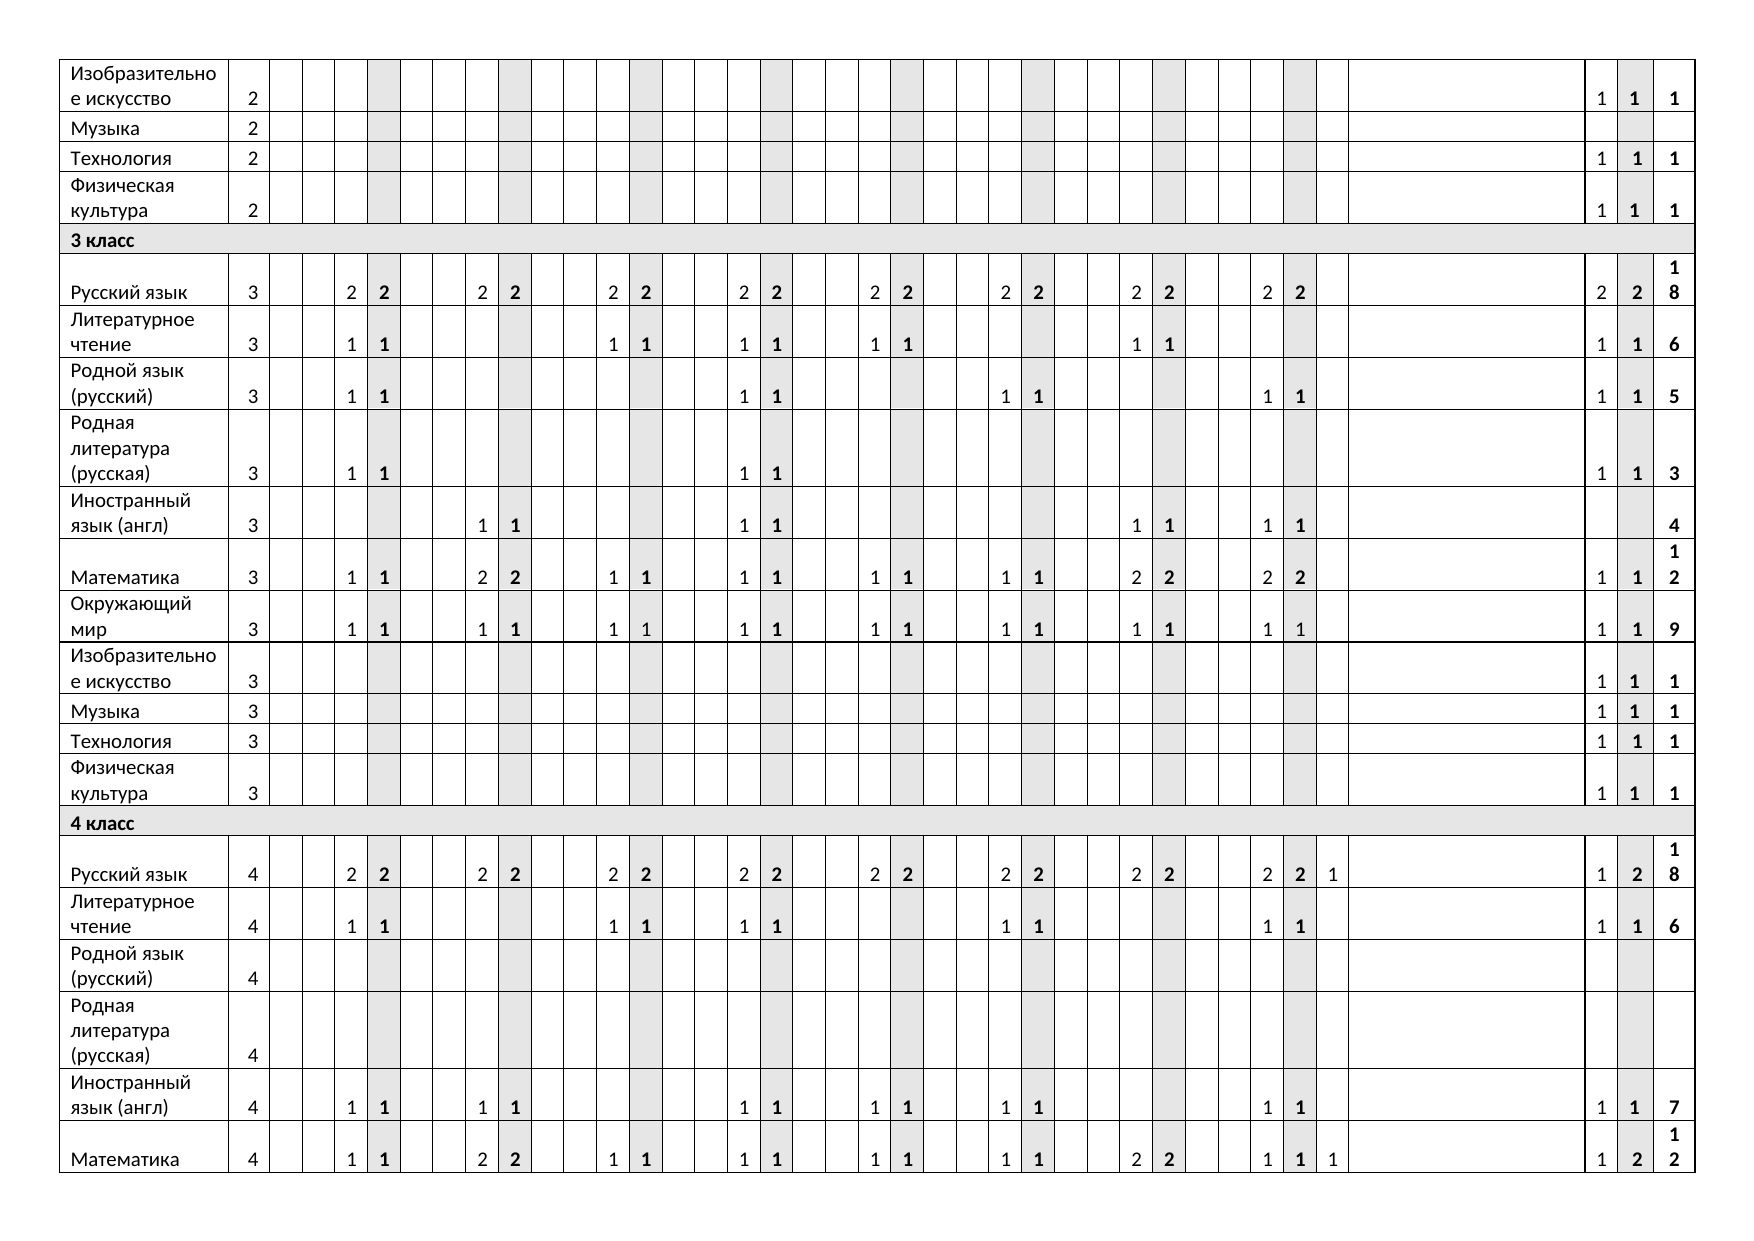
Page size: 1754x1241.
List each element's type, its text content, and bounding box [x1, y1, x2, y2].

table_cell [532, 1069, 563, 1120]
table_cell [630, 487, 662, 538]
table_cell [1088, 643, 1119, 693]
table_cell [1219, 724, 1250, 753]
table_cell [695, 410, 727, 486]
table_cell 1 [1618, 172, 1653, 223]
table_cell 1 [891, 1069, 923, 1120]
table_cell [303, 754, 334, 805]
table_cell 1 [368, 1121, 400, 1172]
table_cell 1 [1284, 888, 1316, 939]
table_cell 1 [466, 487, 498, 538]
table_cell [989, 306, 1021, 357]
table_cell [1088, 142, 1119, 171]
table_cell [957, 940, 988, 991]
table_cell [728, 694, 760, 723]
table_cell [957, 754, 988, 805]
table_cell 1 [761, 1121, 792, 1172]
table_cell [466, 724, 498, 753]
table_cell [826, 1121, 858, 1172]
table_cell [1088, 694, 1119, 723]
table_cell [1349, 410, 1584, 486]
table_cell [924, 254, 956, 305]
table_cell [826, 754, 858, 805]
table_cell [989, 754, 1021, 805]
table_cell [728, 940, 760, 991]
table_cell [957, 142, 988, 171]
table_cell [433, 539, 465, 589]
table_cell 2 [761, 254, 792, 305]
table_cell [1055, 358, 1087, 408]
table_cell [564, 112, 596, 141]
table_cell [433, 724, 465, 753]
table_cell Литературное чтение [60, 306, 228, 357]
table_cell [466, 142, 498, 171]
table_cell [1251, 694, 1283, 723]
table_cell [793, 591, 825, 641]
table_cell 1 [891, 539, 923, 589]
table_cell [1055, 591, 1087, 641]
table_cell [597, 487, 629, 538]
table_cell [957, 410, 988, 486]
table_cell [630, 724, 662, 753]
table_cell [1153, 410, 1185, 486]
table_cell [499, 358, 531, 408]
table_cell [368, 112, 400, 141]
table_cell [1349, 172, 1584, 223]
table_cell [1120, 992, 1152, 1068]
table_cell [826, 487, 858, 538]
table_cell [1349, 643, 1584, 693]
table_cell 2 [368, 836, 400, 887]
table_cell [1219, 254, 1250, 305]
table_cell [695, 487, 727, 538]
table_cell [499, 142, 531, 171]
table_cell 2 [229, 172, 269, 223]
table_cell 2 [1022, 254, 1054, 305]
table_cell [1088, 358, 1119, 408]
table_cell [303, 1069, 334, 1120]
table_cell [466, 694, 498, 723]
table_cell [270, 112, 302, 141]
table_cell [663, 591, 694, 641]
table_cell [924, 60, 956, 111]
table_cell [1153, 694, 1185, 723]
table_cell [1284, 754, 1316, 805]
table_cell [1186, 1121, 1218, 1172]
table_cell 1 [1284, 1069, 1316, 1120]
table_cell [630, 410, 662, 486]
table_cell [859, 487, 890, 538]
table_cell [793, 142, 825, 171]
table_cell 1 [1586, 694, 1617, 723]
table_cell [1186, 142, 1218, 171]
table_cell [1088, 940, 1119, 991]
table_cell [335, 754, 367, 805]
table_cell [695, 643, 727, 693]
table_cell [499, 172, 531, 223]
table_cell [401, 254, 432, 305]
table_cell [335, 487, 367, 538]
table_cell [335, 112, 367, 141]
table_cell Музыка [60, 112, 228, 141]
table_cell [401, 992, 432, 1068]
table_cell 1 [1618, 724, 1653, 753]
table_cell [826, 410, 858, 486]
table_cell [1284, 940, 1316, 991]
table_cell [1055, 142, 1087, 171]
table_cell [1284, 306, 1316, 357]
table_cell 1 [1586, 142, 1617, 171]
table_cell 1 [368, 591, 400, 641]
table_cell [1349, 836, 1584, 887]
table_cell 1 [499, 1069, 531, 1120]
table_cell [303, 487, 334, 538]
table_cell [1317, 112, 1348, 141]
table_cell [335, 694, 367, 723]
table_cell [368, 60, 400, 111]
table_cell 1 [1284, 487, 1316, 538]
table_cell [1219, 643, 1250, 693]
table_cell 6 [1654, 888, 1694, 939]
table_cell [1284, 112, 1316, 141]
table_cell [793, 940, 825, 991]
table_cell [433, 172, 465, 223]
table_cell [1349, 306, 1584, 357]
table_cell [597, 60, 629, 111]
table_cell [466, 992, 498, 1068]
table_cell [1251, 992, 1283, 1068]
table_cell 2 [499, 1121, 531, 1172]
table_cell [989, 940, 1021, 991]
table_cell [401, 60, 432, 111]
table_cell 1 [1022, 539, 1054, 589]
table_cell [793, 172, 825, 223]
table_cell 9 [1654, 591, 1694, 641]
table_cell [728, 142, 760, 171]
table_cell 1 [1251, 1069, 1283, 1120]
table_cell [630, 1069, 662, 1120]
table_cell [924, 643, 956, 693]
table_cell [368, 172, 400, 223]
table_cell [793, 888, 825, 939]
table_cell 2 [1120, 539, 1152, 589]
table_cell [1251, 724, 1283, 753]
table_cell [270, 487, 302, 538]
table_cell 3 [229, 643, 269, 693]
table_cell 1 [1153, 591, 1185, 641]
table_cell Изобразительное искусство [60, 60, 228, 111]
table_cell [663, 940, 694, 991]
table_cell [1349, 940, 1584, 991]
table_cell [564, 358, 596, 408]
table_cell 1 [368, 1069, 400, 1120]
table_cell [1153, 992, 1185, 1068]
table_cell [1349, 142, 1584, 171]
table_cell [859, 142, 890, 171]
table_cell 1 [1120, 591, 1152, 641]
table_cell [401, 940, 432, 991]
table_cell [826, 591, 858, 641]
table_cell [1153, 142, 1185, 171]
table_cell [499, 754, 531, 805]
table_cell [597, 112, 629, 141]
table_cell [564, 940, 596, 991]
table_cell [1055, 724, 1087, 753]
table_cell 1 [597, 1121, 629, 1172]
table_cell [303, 112, 334, 141]
table_cell [466, 643, 498, 693]
table_cell [1120, 724, 1152, 753]
table_cell [1317, 888, 1348, 939]
table_cell 1 [859, 1069, 890, 1120]
table_cell [1317, 940, 1348, 991]
table_cell [826, 1069, 858, 1120]
table_cell [891, 142, 923, 171]
table_cell 3 [229, 754, 269, 805]
table_cell [270, 643, 302, 693]
table_cell [761, 694, 792, 723]
table_cell [924, 487, 956, 538]
table_cell [1186, 992, 1218, 1068]
table_cell Технология [60, 724, 228, 753]
table_cell Физическая культура [60, 754, 228, 805]
table_cell [433, 487, 465, 538]
table_cell [1088, 888, 1119, 939]
table_cell [466, 60, 498, 111]
table_cell [1022, 306, 1054, 357]
table_cell [663, 142, 694, 171]
table_cell 1 [761, 306, 792, 357]
table_cell [1586, 112, 1617, 141]
table_cell 1 [597, 539, 629, 589]
table_cell [695, 254, 727, 305]
table_cell [761, 992, 792, 1068]
table_cell [401, 410, 432, 486]
table_cell [1055, 410, 1087, 486]
table_cell [859, 724, 890, 753]
table_cell 1 [1586, 1069, 1617, 1120]
table_cell [1317, 539, 1348, 589]
table_cell 2 [466, 539, 498, 589]
table_cell 4 [229, 992, 269, 1068]
table_cell Родной язык (русский) [60, 940, 228, 991]
table_cell [1219, 60, 1250, 111]
table_cell [989, 410, 1021, 486]
table_cell [532, 992, 563, 1068]
table_cell [499, 694, 531, 723]
table_cell [1055, 306, 1087, 357]
table_cell 2 [368, 254, 400, 305]
table_cell [924, 591, 956, 641]
table_cell 1 [1586, 591, 1617, 641]
table_cell [1618, 992, 1653, 1068]
table_cell [1120, 888, 1152, 939]
table_cell 2 [728, 254, 760, 305]
table_cell [630, 112, 662, 141]
table_cell [1022, 940, 1054, 991]
table_cell [1120, 112, 1152, 141]
table_cell 2 [499, 539, 531, 589]
table_cell [1088, 754, 1119, 805]
table_cell [564, 410, 596, 486]
table_cell 1 [1586, 724, 1617, 753]
table_cell 3 [229, 306, 269, 357]
table_cell [1219, 410, 1250, 486]
table_cell [826, 724, 858, 753]
table_cell [433, 358, 465, 408]
table_cell [859, 410, 890, 486]
table_cell 1 [335, 410, 367, 486]
table_cell [401, 1069, 432, 1120]
table_cell [1251, 142, 1283, 171]
table_cell Математика [60, 539, 228, 589]
table_cell [695, 754, 727, 805]
table_cell [1088, 992, 1119, 1068]
table_cell [270, 591, 302, 641]
table_cell [303, 410, 334, 486]
table_cell [826, 992, 858, 1068]
table_cell 2 [229, 60, 269, 111]
table_cell [303, 591, 334, 641]
table_cell [957, 591, 988, 641]
table_cell [401, 1121, 432, 1172]
table_cell [859, 888, 890, 939]
table_cell [597, 142, 629, 171]
table_cell 1 [1153, 306, 1185, 357]
table_cell [1349, 112, 1584, 141]
table_cell [859, 643, 890, 693]
table_cell 2 [597, 254, 629, 305]
table_cell [663, 1069, 694, 1120]
table_cell 1 [335, 1069, 367, 1120]
table_cell [1186, 172, 1218, 223]
table_cell [1186, 60, 1218, 111]
table_cell 3 [229, 254, 269, 305]
table_cell [597, 724, 629, 753]
table_cell [1120, 410, 1152, 486]
table_cell [957, 358, 988, 408]
table_cell [1284, 172, 1316, 223]
table_cell [303, 1121, 334, 1172]
table_cell 3 [229, 358, 269, 408]
table_cell [433, 940, 465, 991]
table_cell 2 [1153, 1121, 1185, 1172]
table_cell [532, 643, 563, 693]
table_cell [433, 306, 465, 357]
table_cell 2 [1120, 1121, 1152, 1172]
table_cell 1 [466, 591, 498, 641]
table_cell 4 [229, 836, 269, 887]
table_cell [564, 487, 596, 538]
table_cell [564, 254, 596, 305]
table_cell 1 [1120, 306, 1152, 357]
table_cell [1055, 888, 1087, 939]
table_cell [1251, 172, 1283, 223]
table_cell [663, 694, 694, 723]
table_cell [1186, 754, 1218, 805]
table_cell 1 [1120, 487, 1152, 538]
table_cell [989, 172, 1021, 223]
table_cell [1088, 487, 1119, 538]
table_cell [466, 410, 498, 486]
table_cell [433, 836, 465, 887]
table_cell [924, 358, 956, 408]
table_cell 3 [229, 410, 269, 486]
table_cell [303, 643, 334, 693]
table_cell [663, 60, 694, 111]
table_cell [1088, 1121, 1119, 1172]
table_cell [695, 694, 727, 723]
table_cell 1 [1618, 754, 1653, 805]
table_cell 1 [466, 1069, 498, 1120]
table_cell [793, 112, 825, 141]
table_cell [1251, 60, 1283, 111]
table_cell 1 [728, 358, 760, 408]
table_cell 18 [1654, 836, 1694, 887]
table_cell [1317, 172, 1348, 223]
table_cell [1120, 60, 1152, 111]
table_cell [793, 410, 825, 486]
table_cell 1 [1284, 1121, 1316, 1172]
table_cell [1186, 724, 1218, 753]
table_cell 1 [1284, 591, 1316, 641]
table_cell 1 [859, 306, 890, 357]
table_cell [1219, 591, 1250, 641]
table_cell [989, 112, 1021, 141]
table_cell [1153, 888, 1185, 939]
table_cell [1022, 410, 1054, 486]
table_cell [695, 591, 727, 641]
table_cell [1153, 643, 1185, 693]
table_cell 1 [335, 888, 367, 939]
table_cell [368, 487, 400, 538]
table_cell [1153, 358, 1185, 408]
table_cell [597, 694, 629, 723]
table_cell [401, 694, 432, 723]
table_cell 1 [761, 1069, 792, 1120]
table_cell 1 [989, 1069, 1021, 1120]
table_cell [564, 724, 596, 753]
table_cell [1186, 888, 1218, 939]
table_cell [1055, 940, 1087, 991]
table_cell Иностранный язык (англ) [60, 487, 228, 538]
table_cell 1 [761, 888, 792, 939]
table_cell [1219, 694, 1250, 723]
table_cell 1 [1586, 1121, 1617, 1172]
table_cell [303, 694, 334, 723]
table_cell [924, 992, 956, 1068]
table_cell 1 [761, 410, 792, 486]
table_cell [761, 724, 792, 753]
table_cell [924, 754, 956, 805]
table_cell [1055, 643, 1087, 693]
table_cell [793, 358, 825, 408]
table_cell Технология [60, 142, 228, 171]
table_cell [270, 254, 302, 305]
table_cell 1 [1586, 836, 1617, 887]
table_cell 1 [368, 410, 400, 486]
table_cell [270, 410, 302, 486]
table_cell 1 [630, 591, 662, 641]
table_cell [663, 724, 694, 753]
table_cell [1219, 1121, 1250, 1172]
table_cell [335, 60, 367, 111]
table_cell [695, 142, 727, 171]
table_cell [761, 60, 792, 111]
table_cell 1 [989, 539, 1021, 589]
table_cell [1251, 112, 1283, 141]
table_cell Изобразительное искусство [60, 643, 228, 693]
table_cell [433, 694, 465, 723]
table_cell [859, 60, 890, 111]
table_cell [1055, 992, 1087, 1068]
table_cell [1219, 836, 1250, 887]
table_cell [1219, 112, 1250, 141]
table_cell [695, 992, 727, 1068]
table_cell [1186, 254, 1218, 305]
table_cell 1 [1654, 724, 1694, 753]
table_cell [499, 410, 531, 486]
table_cell [466, 940, 498, 991]
table_cell [1055, 254, 1087, 305]
table_cell [564, 888, 596, 939]
table_cell [826, 694, 858, 723]
table_cell [1219, 142, 1250, 171]
table_cell [826, 172, 858, 223]
table_cell 2 [229, 142, 269, 171]
table_cell 1 [368, 539, 400, 589]
table_cell [433, 112, 465, 141]
table_cell 2 [1153, 539, 1185, 589]
table_cell [1284, 60, 1316, 111]
table_cell 2 [466, 1121, 498, 1172]
table_cell 3 [229, 694, 269, 723]
table_cell 1 [1586, 306, 1617, 357]
table_cell [663, 643, 694, 693]
table_cell 1 [728, 487, 760, 538]
table_cell [532, 172, 563, 223]
table_cell 1 [859, 1121, 890, 1172]
table_cell 4 класс [60, 806, 1694, 835]
table_cell 1 [859, 591, 890, 641]
table_cell [1219, 1069, 1250, 1120]
table_cell [793, 254, 825, 305]
table_cell [924, 836, 956, 887]
table_cell 1 [335, 539, 367, 589]
table_cell [957, 539, 988, 589]
table_cell [532, 487, 563, 538]
table_cell [1349, 1069, 1584, 1120]
table_cell 1 [630, 539, 662, 589]
table_cell [532, 888, 563, 939]
table_cell [433, 142, 465, 171]
table_cell 1 [1022, 1121, 1054, 1172]
table_cell [1219, 487, 1250, 538]
table_cell [532, 358, 563, 408]
table_cell [695, 172, 727, 223]
table_cell [924, 142, 956, 171]
table_cell [761, 172, 792, 223]
table_cell [270, 694, 302, 723]
table_cell [1586, 940, 1617, 991]
table_cell [1349, 724, 1584, 753]
table_cell [793, 643, 825, 693]
table_cell 2 [335, 254, 367, 305]
table_cell [401, 754, 432, 805]
table_cell [335, 643, 367, 693]
table_cell [303, 836, 334, 887]
table_cell [989, 992, 1021, 1068]
table_cell 2 [728, 836, 760, 887]
table_cell [793, 836, 825, 887]
table_cell 1 [1251, 358, 1283, 408]
table_cell [532, 539, 563, 589]
table_cell [826, 112, 858, 141]
table_cell [1349, 254, 1584, 305]
table_cell [630, 142, 662, 171]
table_cell 2 [989, 254, 1021, 305]
table_cell [663, 254, 694, 305]
table_cell [695, 539, 727, 589]
table_cell 1 [1618, 888, 1653, 939]
table_cell [1349, 1121, 1584, 1172]
table_cell [1186, 940, 1218, 991]
table_cell [1251, 643, 1283, 693]
table_cell [1088, 539, 1119, 589]
table_cell 1 [1618, 591, 1653, 641]
table_cell [1284, 724, 1316, 753]
table_cell 1 [1654, 694, 1694, 723]
table_cell [695, 1121, 727, 1172]
table_cell 2 [761, 836, 792, 887]
table_cell 1 [1618, 1069, 1653, 1120]
table_cell 1 [368, 306, 400, 357]
table_cell [891, 754, 923, 805]
table_cell [564, 172, 596, 223]
table_cell [499, 306, 531, 357]
table_cell [859, 694, 890, 723]
table_cell [663, 888, 694, 939]
table_cell [433, 888, 465, 939]
table_cell [1022, 112, 1054, 141]
table_cell 1 [1654, 60, 1694, 111]
table_cell [433, 410, 465, 486]
table_cell [924, 172, 956, 223]
table_cell 7 [1654, 1069, 1694, 1120]
table_cell [826, 358, 858, 408]
table_cell 1 [1586, 643, 1617, 693]
table_cell 1 [597, 306, 629, 357]
table_cell [1055, 539, 1087, 589]
table_cell [466, 888, 498, 939]
table_cell 1 [368, 888, 400, 939]
table_cell [564, 836, 596, 887]
table_cell [597, 754, 629, 805]
table_cell [761, 142, 792, 171]
table_cell [695, 888, 727, 939]
table_cell [433, 992, 465, 1068]
table_cell [1317, 487, 1348, 538]
table_cell 1 [499, 591, 531, 641]
table_cell [663, 172, 694, 223]
table_cell [597, 643, 629, 693]
table_cell [368, 724, 400, 753]
table_cell [1055, 60, 1087, 111]
table_cell Математика [60, 1121, 228, 1172]
table_cell [859, 992, 890, 1068]
table_cell [1022, 992, 1054, 1068]
table_cell [499, 724, 531, 753]
table_cell [303, 254, 334, 305]
table_cell 2 [1618, 836, 1653, 887]
table_cell 1 [1618, 643, 1653, 693]
table_cell [1120, 643, 1152, 693]
table_cell [1120, 142, 1152, 171]
table_cell [1219, 306, 1250, 357]
table_cell 1 [761, 487, 792, 538]
table_cell [532, 836, 563, 887]
table_cell [368, 142, 400, 171]
table_cell [891, 724, 923, 753]
table_cell [564, 694, 596, 723]
table_cell 5 [1654, 358, 1694, 408]
table_cell [1055, 754, 1087, 805]
table_cell [761, 112, 792, 141]
table_cell 1 [1586, 172, 1617, 223]
table_cell [564, 643, 596, 693]
table_cell [1022, 643, 1054, 693]
table_cell [891, 60, 923, 111]
table_cell [433, 60, 465, 111]
table_cell [826, 60, 858, 111]
table_cell [401, 172, 432, 223]
table_cell [1251, 306, 1283, 357]
table_cell Музыка [60, 694, 228, 723]
table_cell 1 [1586, 410, 1617, 486]
table_cell Окружающий мир [60, 591, 228, 641]
table_cell Родная литература (русская) [60, 410, 228, 486]
table_cell [793, 724, 825, 753]
table_cell [499, 992, 531, 1068]
table_cell [630, 694, 662, 723]
table_cell 1 [499, 487, 531, 538]
table_cell 2 [1153, 254, 1185, 305]
table_cell [303, 142, 334, 171]
table_cell [401, 591, 432, 641]
table_cell [1055, 836, 1087, 887]
table_cell [532, 112, 563, 141]
table_cell [957, 112, 988, 141]
table_cell 1 [989, 1121, 1021, 1172]
table_cell 1 [891, 591, 923, 641]
table_cell [695, 1069, 727, 1120]
table_cell [597, 1069, 629, 1120]
table_cell [1088, 591, 1119, 641]
table_cell [401, 643, 432, 693]
table_cell [597, 992, 629, 1068]
table_cell [270, 142, 302, 171]
table_cell [957, 172, 988, 223]
table_cell [1349, 694, 1584, 723]
table_cell 1 [1022, 888, 1054, 939]
table_cell [1120, 940, 1152, 991]
table_cell [1349, 992, 1584, 1068]
table_cell [891, 940, 923, 991]
table_cell 1 [1022, 1069, 1054, 1120]
table_cell 3 [229, 539, 269, 589]
table_cell [891, 694, 923, 723]
table_cell [728, 724, 760, 753]
table_cell [270, 888, 302, 939]
table_cell [597, 172, 629, 223]
table_cell 4 [229, 940, 269, 991]
table_cell [663, 112, 694, 141]
table_cell [1055, 694, 1087, 723]
table_cell [1153, 940, 1185, 991]
table_cell [1022, 172, 1054, 223]
table_cell [433, 254, 465, 305]
table_cell 2 [1284, 254, 1316, 305]
table_cell [532, 724, 563, 753]
table_cell [924, 1069, 956, 1120]
table_cell 1 [335, 1121, 367, 1172]
table_cell [663, 992, 694, 1068]
table_cell [1088, 306, 1119, 357]
table_cell [1349, 60, 1584, 111]
table_cell [1153, 724, 1185, 753]
table_cell [859, 112, 890, 141]
table_cell [1186, 112, 1218, 141]
table_cell 1 [1654, 142, 1694, 171]
table_cell [891, 992, 923, 1068]
table_cell [793, 306, 825, 357]
table_cell 1 [1022, 591, 1054, 641]
table_cell [630, 940, 662, 991]
table_cell [335, 724, 367, 753]
table_cell [1349, 591, 1584, 641]
table_cell [989, 487, 1021, 538]
table_cell 2 [1251, 836, 1283, 887]
table_cell [433, 591, 465, 641]
table_cell [303, 539, 334, 589]
table_cell [695, 306, 727, 357]
table_cell [1022, 694, 1054, 723]
table_cell Родная литература (русская) [60, 992, 228, 1068]
table_cell [1088, 112, 1119, 141]
table_cell [1219, 539, 1250, 589]
table_cell 1 [859, 539, 890, 589]
table_cell 2 [229, 112, 269, 141]
table_cell [957, 1069, 988, 1120]
table_cell [1618, 940, 1653, 991]
table_cell [989, 60, 1021, 111]
table_cell [1120, 754, 1152, 805]
table_cell [859, 754, 890, 805]
table_cell [859, 358, 890, 408]
table_cell [793, 694, 825, 723]
table_cell [1022, 60, 1054, 111]
table_cell [957, 992, 988, 1068]
table_cell [793, 754, 825, 805]
table_cell [989, 694, 1021, 723]
table_cell 1 [1586, 754, 1617, 805]
table_cell [564, 539, 596, 589]
table_cell [1317, 754, 1348, 805]
table_cell [1186, 1069, 1218, 1120]
table_cell [891, 410, 923, 486]
table_cell 1 [1618, 410, 1653, 486]
table_cell [303, 940, 334, 991]
table_cell Русский язык [60, 836, 228, 887]
table_cell [630, 643, 662, 693]
table_cell [1317, 591, 1348, 641]
table_cell 1 [728, 410, 760, 486]
table_cell 2 [1120, 254, 1152, 305]
table_cell 1 [1022, 358, 1054, 408]
table_cell [1022, 142, 1054, 171]
table_cell 1 [761, 358, 792, 408]
table_cell 3 [229, 487, 269, 538]
table_cell [303, 992, 334, 1068]
table_cell 4 [229, 1069, 269, 1120]
table_cell 1 [335, 591, 367, 641]
table_cell [663, 1121, 694, 1172]
table_cell [1186, 836, 1218, 887]
table_cell [1349, 754, 1584, 805]
table_cell [1153, 112, 1185, 141]
table_cell 2 [1586, 254, 1617, 305]
table_cell 1 [1618, 694, 1653, 723]
table_cell [1284, 142, 1316, 171]
table_cell 1 [1251, 487, 1283, 538]
table_cell 1 [1317, 1121, 1348, 1172]
table_cell 2 [630, 836, 662, 887]
table_cell 1 [989, 591, 1021, 641]
table_cell [401, 724, 432, 753]
table_cell [1186, 487, 1218, 538]
table_cell [499, 60, 531, 111]
table_cell 2 [1618, 254, 1653, 305]
table_cell 1 [728, 591, 760, 641]
table_cell 2 [499, 254, 531, 305]
table_cell [532, 1121, 563, 1172]
table_cell [695, 112, 727, 141]
table_cell [1317, 254, 1348, 305]
table_cell [564, 60, 596, 111]
table_cell [630, 358, 662, 408]
table_cell 1 [989, 888, 1021, 939]
table_cell [728, 643, 760, 693]
table_cell [564, 992, 596, 1068]
table_cell [663, 836, 694, 887]
table_cell 1 [1618, 306, 1653, 357]
table_cell 1 [1586, 60, 1617, 111]
table_cell 2 [1120, 836, 1152, 887]
table_cell [793, 60, 825, 111]
table_cell [826, 306, 858, 357]
table_cell [1186, 643, 1218, 693]
table_cell [1317, 358, 1348, 408]
table_cell [630, 60, 662, 111]
table_cell [270, 358, 302, 408]
table_cell [532, 410, 563, 486]
table_cell [1088, 724, 1119, 753]
table_cell [335, 940, 367, 991]
table_cell [564, 1121, 596, 1172]
table_cell [401, 888, 432, 939]
table_cell [826, 836, 858, 887]
table_cell 1 [1251, 888, 1283, 939]
table_cell 1 [1317, 836, 1348, 887]
table_cell 1 [1586, 539, 1617, 589]
table_cell [368, 992, 400, 1068]
table_cell [1186, 358, 1218, 408]
table_cell [924, 724, 956, 753]
table_cell Иностранный язык (англ) [60, 1069, 228, 1120]
table_cell 1 [1654, 754, 1694, 805]
table_cell Русский язык [60, 254, 228, 305]
table_cell 1 [1251, 591, 1283, 641]
table_cell 2 [1284, 836, 1316, 887]
table_cell [532, 306, 563, 357]
table_cell [957, 643, 988, 693]
table_cell 12 [1654, 539, 1694, 589]
table_cell [303, 306, 334, 357]
table_cell [532, 254, 563, 305]
table_cell 1 [891, 306, 923, 357]
table_cell [924, 306, 956, 357]
table_cell [401, 112, 432, 141]
table_cell [532, 60, 563, 111]
table_cell [270, 1069, 302, 1120]
table_cell 1 [728, 306, 760, 357]
table_cell [597, 410, 629, 486]
table_cell [695, 358, 727, 408]
table_cell [335, 992, 367, 1068]
table_cell 1 [630, 888, 662, 939]
table_cell 2 [1284, 539, 1316, 589]
table_cell [826, 142, 858, 171]
table_cell [924, 539, 956, 589]
table_cell [695, 60, 727, 111]
table_cell [728, 112, 760, 141]
table_cell [1317, 60, 1348, 111]
table_cell [532, 694, 563, 723]
table_cell 1 [1284, 358, 1316, 408]
table_cell [1153, 172, 1185, 223]
table_cell 2 [630, 254, 662, 305]
table_cell [1317, 643, 1348, 693]
table_cell 1 [728, 1069, 760, 1120]
table_cell [663, 410, 694, 486]
table_cell [1088, 172, 1119, 223]
table_cell [1349, 358, 1584, 408]
table_cell [1251, 940, 1283, 991]
table_cell [1317, 410, 1348, 486]
table_cell [1120, 358, 1152, 408]
table_cell [695, 940, 727, 991]
table_cell [270, 60, 302, 111]
table_cell [761, 643, 792, 693]
table_cell [270, 992, 302, 1068]
table_cell [1088, 836, 1119, 887]
table_cell [401, 358, 432, 408]
table_cell 2 [891, 836, 923, 887]
table_cell [761, 940, 792, 991]
table_cell [499, 940, 531, 991]
table_cell [957, 487, 988, 538]
table_cell [1120, 172, 1152, 223]
table_cell [499, 112, 531, 141]
table_cell 1 [368, 358, 400, 408]
table_cell [891, 358, 923, 408]
table_cell [303, 358, 334, 408]
table_cell [335, 172, 367, 223]
table_cell 1 [335, 358, 367, 408]
table_cell [1586, 487, 1617, 538]
table_cell [826, 888, 858, 939]
table_cell 12 [1654, 1121, 1694, 1172]
table_cell [1186, 306, 1218, 357]
table_cell [891, 888, 923, 939]
table_cell [793, 992, 825, 1068]
table_cell 1 [761, 539, 792, 589]
table_cell [1618, 487, 1653, 538]
table_cell [1317, 306, 1348, 357]
table_cell [1186, 410, 1218, 486]
table_cell [270, 836, 302, 887]
table_cell [564, 142, 596, 171]
table_cell [989, 142, 1021, 171]
table_cell [499, 643, 531, 693]
table_cell [891, 487, 923, 538]
table_cell [1349, 539, 1584, 589]
table_cell 3 класс [60, 224, 1694, 253]
table_cell [401, 142, 432, 171]
table_cell [1251, 754, 1283, 805]
table_cell [401, 836, 432, 887]
table_cell [957, 1121, 988, 1172]
table_cell [1088, 254, 1119, 305]
table_cell 2 [1153, 836, 1185, 887]
table_cell 4 [229, 888, 269, 939]
table_cell [1284, 992, 1316, 1068]
table_cell 1 [1153, 487, 1185, 538]
table_cell [368, 694, 400, 723]
table_cell [859, 172, 890, 223]
table_cell [1055, 1069, 1087, 1120]
table_cell [695, 836, 727, 887]
table_cell [368, 940, 400, 991]
table_cell [433, 643, 465, 693]
table_cell [401, 306, 432, 357]
table_cell [532, 142, 563, 171]
table_cell 3 [1654, 410, 1694, 486]
table_cell [924, 112, 956, 141]
table_cell Литературное чтение [60, 888, 228, 939]
table_cell [532, 940, 563, 991]
table_cell [1088, 410, 1119, 486]
table_cell 2 [859, 836, 890, 887]
table_cell 1 [728, 539, 760, 589]
table_cell [499, 888, 531, 939]
table_cell 2 [891, 254, 923, 305]
table_cell 1 [728, 1121, 760, 1172]
table_cell [1055, 487, 1087, 538]
table_cell [1055, 112, 1087, 141]
table_cell [368, 643, 400, 693]
table_cell [859, 940, 890, 991]
table_cell 1 [335, 306, 367, 357]
table_cell [1317, 1069, 1348, 1120]
table_cell [433, 1121, 465, 1172]
table_cell [826, 643, 858, 693]
table_cell [826, 254, 858, 305]
table_cell [466, 754, 498, 805]
table_cell [303, 724, 334, 753]
table_cell 2 [466, 836, 498, 887]
table_cell [564, 591, 596, 641]
table_cell 18 [1654, 254, 1694, 305]
table_cell 6 [1654, 306, 1694, 357]
table_cell [630, 754, 662, 805]
table_cell [957, 836, 988, 887]
table_cell [564, 306, 596, 357]
table_cell 4 [1654, 487, 1694, 538]
table_cell [663, 539, 694, 589]
table_cell [466, 306, 498, 357]
table_cell 1 [1654, 172, 1694, 223]
table_cell [1317, 694, 1348, 723]
table_cell [957, 60, 988, 111]
table_cell [1251, 410, 1283, 486]
table_cell [1055, 1121, 1087, 1172]
table_cell [1219, 992, 1250, 1068]
table_cell 1 [989, 358, 1021, 408]
table_cell 2 [1251, 539, 1283, 589]
table_cell [270, 306, 302, 357]
table_cell [924, 940, 956, 991]
table_cell [793, 1069, 825, 1120]
table_cell [564, 754, 596, 805]
table_cell 2 [1251, 254, 1283, 305]
table_cell [891, 172, 923, 223]
table_cell [1022, 487, 1054, 538]
table_cell 1 [891, 1121, 923, 1172]
table_cell [1219, 754, 1250, 805]
table_cell [1654, 112, 1694, 141]
table_cell 1 [1618, 358, 1653, 408]
table_cell 1 [597, 888, 629, 939]
table_cell 2 [1618, 1121, 1653, 1172]
table_cell [826, 940, 858, 991]
table_cell [793, 487, 825, 538]
table_cell [303, 60, 334, 111]
table_cell [433, 1069, 465, 1120]
table_cell [1186, 591, 1218, 641]
table_cell [924, 888, 956, 939]
table_cell [728, 172, 760, 223]
table_cell 1 [761, 591, 792, 641]
table_cell 2 [859, 254, 890, 305]
table_cell [826, 539, 858, 589]
table_cell [270, 539, 302, 589]
table_cell [924, 694, 956, 723]
table_cell [1284, 410, 1316, 486]
table_cell [1654, 940, 1694, 991]
table_cell [532, 591, 563, 641]
table_cell [1088, 60, 1119, 111]
table_cell [793, 539, 825, 589]
table_cell [466, 172, 498, 223]
table_cell [1022, 724, 1054, 753]
table_cell 1 [1618, 60, 1653, 111]
table_cell Физическая культура [60, 172, 228, 223]
table_cell [303, 888, 334, 939]
table_cell [1219, 888, 1250, 939]
table_cell [532, 754, 563, 805]
table_cell [368, 754, 400, 805]
table_cell [401, 487, 432, 538]
table_cell 1 [1251, 1121, 1283, 1172]
table_cell [1317, 142, 1348, 171]
table_cell 1 [597, 591, 629, 641]
table_cell [564, 1069, 596, 1120]
table_cell [1088, 1069, 1119, 1120]
table_cell [1618, 112, 1653, 141]
table_cell [957, 888, 988, 939]
table_cell 4 [229, 1121, 269, 1172]
table_cell [924, 1121, 956, 1172]
table_cell 2 [499, 836, 531, 887]
table_cell [401, 539, 432, 589]
table_cell [466, 358, 498, 408]
table_cell [1186, 694, 1218, 723]
table_cell [957, 694, 988, 723]
table_cell 1 [1618, 142, 1653, 171]
table_cell [630, 992, 662, 1068]
table_cell [1317, 992, 1348, 1068]
table_cell [1349, 888, 1584, 939]
table_cell [1317, 724, 1348, 753]
table_cell [663, 306, 694, 357]
table_cell [303, 172, 334, 223]
table_cell 1 [1586, 358, 1617, 408]
table_cell 2 [466, 254, 498, 305]
table_cell [728, 754, 760, 805]
table_cell [1153, 754, 1185, 805]
table_cell [433, 754, 465, 805]
table_cell [728, 992, 760, 1068]
table_cell [761, 754, 792, 805]
table_cell [1055, 172, 1087, 223]
table_cell [989, 724, 1021, 753]
table_cell 1 [728, 888, 760, 939]
table_cell [1219, 172, 1250, 223]
table_cell [1186, 539, 1218, 589]
table_cell [1120, 1069, 1152, 1120]
table_cell [663, 358, 694, 408]
table_cell [630, 172, 662, 223]
table_cell [1284, 694, 1316, 723]
table_cell 1 [630, 1121, 662, 1172]
table_cell 1 [1586, 888, 1617, 939]
table_cell [597, 940, 629, 991]
table_cell 1 [1654, 643, 1694, 693]
table_cell [270, 172, 302, 223]
table_cell 2 [597, 836, 629, 887]
table_cell [1586, 992, 1617, 1068]
table_cell [1349, 487, 1584, 538]
table_cell [663, 487, 694, 538]
table_cell [793, 1121, 825, 1172]
table_cell 2 [1022, 836, 1054, 887]
table_cell [663, 754, 694, 805]
table_cell [1153, 1069, 1185, 1120]
table_cell 3 [229, 591, 269, 641]
table_cell 1 [630, 306, 662, 357]
table_cell [270, 1121, 302, 1172]
table_cell 2 [989, 836, 1021, 887]
table_cell [1219, 940, 1250, 991]
table_cell [597, 358, 629, 408]
table_cell [957, 724, 988, 753]
table_cell [924, 410, 956, 486]
table_cell [270, 754, 302, 805]
table_cell [1120, 694, 1152, 723]
table_cell [1022, 754, 1054, 805]
table_cell [728, 60, 760, 111]
table_cell [891, 643, 923, 693]
table_cell [957, 306, 988, 357]
table_cell [957, 254, 988, 305]
table_cell [891, 112, 923, 141]
table_cell [1654, 992, 1694, 1068]
table_cell [1153, 60, 1185, 111]
table_cell 2 [335, 836, 367, 887]
table_cell [989, 643, 1021, 693]
table_cell [335, 142, 367, 171]
table_cell [695, 724, 727, 753]
table_cell [466, 112, 498, 141]
table_cell [1284, 643, 1316, 693]
table_cell Родной язык (русский) [60, 358, 228, 408]
table_cell 3 [229, 724, 269, 753]
table_cell 1 [1618, 539, 1653, 589]
table_cell [1219, 358, 1250, 408]
table_cell [270, 940, 302, 991]
table_cell [270, 724, 302, 753]
